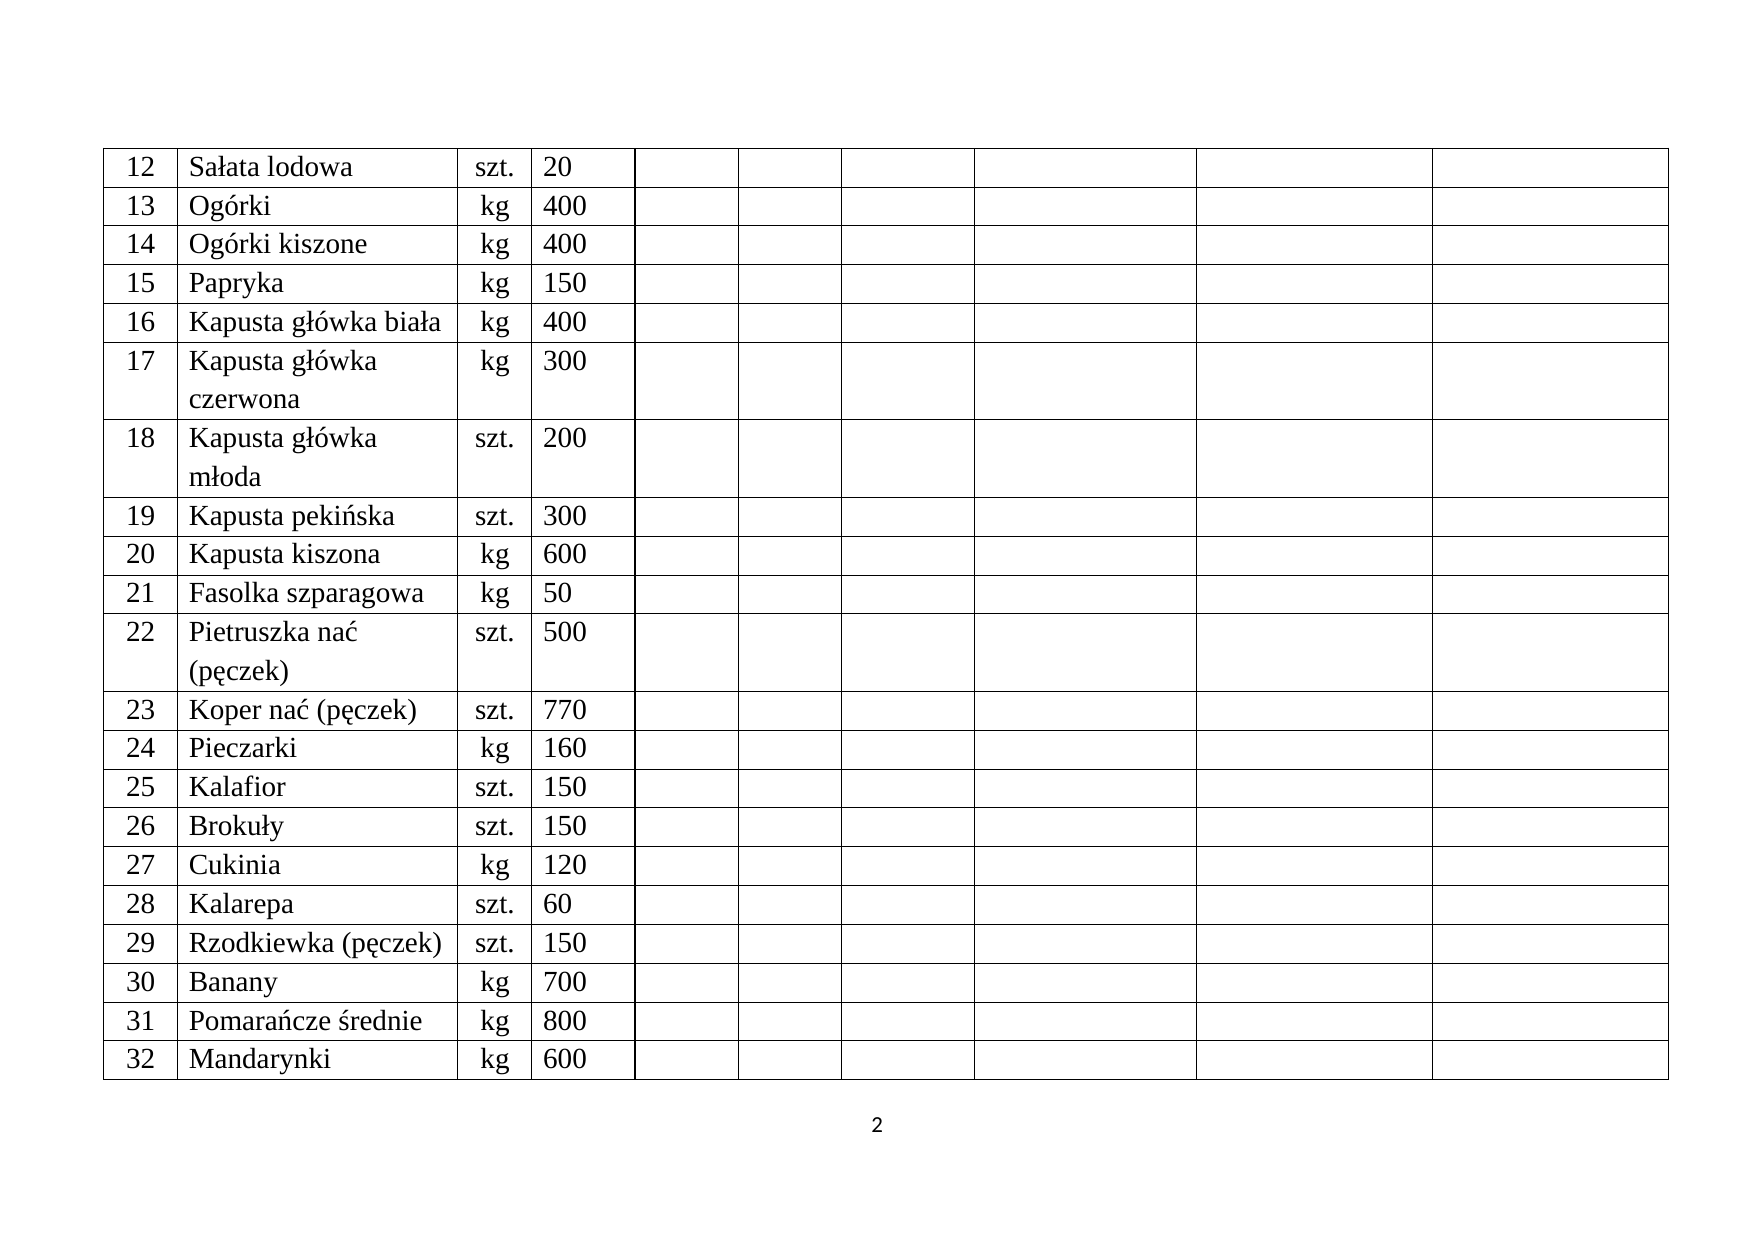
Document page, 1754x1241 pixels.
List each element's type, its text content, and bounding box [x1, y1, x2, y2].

table_cell [636, 731, 738, 768]
table_cell kg [458, 343, 531, 419]
table_cell [636, 304, 738, 342]
table_cell [1433, 1003, 1668, 1040]
table_cell [1197, 1003, 1432, 1040]
table_cell 32 [104, 1041, 177, 1079]
table_cell [1433, 226, 1668, 264]
table_cell 400 [532, 226, 634, 264]
table_cell 23 [104, 692, 177, 729]
table_cell [842, 304, 974, 342]
table_cell [1197, 847, 1432, 885]
table_cell [842, 770, 974, 807]
table_cell [1433, 770, 1668, 807]
table_cell kg [458, 731, 531, 768]
table_cell [842, 731, 974, 768]
table_cell [1433, 498, 1668, 536]
table_cell 19 [104, 498, 177, 536]
table_cell kg [458, 1003, 531, 1040]
table_cell Papryka [178, 265, 457, 303]
table_cell [1433, 188, 1668, 225]
table_cell 400 [532, 304, 634, 342]
table_cell [975, 149, 1196, 187]
table_cell [1433, 808, 1668, 846]
table_cell szt. [458, 692, 531, 729]
table_cell [739, 343, 841, 419]
table_cell [975, 692, 1196, 729]
table_cell [1197, 188, 1432, 225]
table_cell [739, 537, 841, 574]
table_cell 400 [532, 188, 634, 225]
table_cell [636, 343, 738, 419]
table_cell [636, 188, 738, 225]
table_cell 12 [104, 149, 177, 187]
table_cell [975, 964, 1196, 1002]
table_cell [1433, 692, 1668, 729]
table_cell [636, 1003, 738, 1040]
table_cell [636, 420, 738, 497]
table_cell [739, 304, 841, 342]
table_cell Ogórki [178, 188, 457, 225]
table_cell Kalarepa [178, 886, 457, 924]
table_cell 14 [104, 226, 177, 264]
table_cell [636, 498, 738, 536]
table_cell [636, 226, 738, 264]
table_cell [1197, 265, 1432, 303]
table_cell [1197, 964, 1432, 1002]
table_cell 150 [532, 925, 634, 963]
table_cell [1433, 343, 1668, 419]
table_cell [739, 149, 841, 187]
table_cell [842, 808, 974, 846]
table_cell [1197, 498, 1432, 536]
table_cell Kapusta pekińska [178, 498, 457, 536]
table_cell 15 [104, 265, 177, 303]
table_cell [842, 343, 974, 419]
table_cell [739, 692, 841, 729]
table_cell 13 [104, 188, 177, 225]
table_cell [739, 808, 841, 846]
table_cell szt. [458, 886, 531, 924]
table_cell [975, 343, 1196, 419]
table_cell [975, 925, 1196, 963]
table_cell [1197, 808, 1432, 846]
table_cell [975, 731, 1196, 768]
table_cell [1197, 614, 1432, 691]
table_cell Pietruszka nać (pęczek) [178, 614, 457, 691]
table_cell [739, 614, 841, 691]
table_cell kg [458, 576, 531, 613]
table_cell [1197, 420, 1432, 497]
table_cell [1433, 614, 1668, 691]
table_cell kg [458, 265, 531, 303]
table_cell szt. [458, 149, 531, 187]
table_cell [739, 847, 841, 885]
table_cell Banany [178, 964, 457, 1002]
table_cell [1433, 537, 1668, 574]
table_cell [1433, 964, 1668, 1002]
table_cell Ogórki kiszone [178, 226, 457, 264]
table_cell [842, 537, 974, 574]
table_cell 800 [532, 1003, 634, 1040]
table_cell [1197, 149, 1432, 187]
table_cell Koper nać (pęczek) [178, 692, 457, 729]
table_cell [636, 808, 738, 846]
table_cell kg [458, 537, 531, 574]
table_cell [975, 188, 1196, 225]
table_cell Kapusta główka biała [178, 304, 457, 342]
table_cell 600 [532, 1041, 634, 1079]
table_cell szt. [458, 420, 531, 497]
table_cell 600 [532, 537, 634, 574]
table_cell 150 [532, 770, 634, 807]
table_cell [1433, 265, 1668, 303]
table_cell [739, 925, 841, 963]
table_cell [636, 847, 738, 885]
table_cell [975, 847, 1196, 885]
table_cell 300 [532, 498, 634, 536]
table_cell [636, 265, 738, 303]
table_cell 20 [104, 537, 177, 574]
table_cell [1433, 731, 1668, 768]
table_cell [1197, 537, 1432, 574]
table_cell [842, 692, 974, 729]
table_cell kg [458, 226, 531, 264]
table_cell [975, 770, 1196, 807]
table_cell [636, 886, 738, 924]
table_cell [1433, 149, 1668, 187]
table_cell kg [458, 188, 531, 225]
table_cell [975, 226, 1196, 264]
table_cell [842, 1041, 974, 1079]
table_cell Kapusta główka młoda [178, 420, 457, 497]
table_cell [842, 847, 974, 885]
table_cell 22 [104, 614, 177, 691]
table_cell [975, 420, 1196, 497]
table_cell [1197, 304, 1432, 342]
table_cell Brokuły [178, 808, 457, 846]
table_cell 200 [532, 420, 634, 497]
table_cell 31 [104, 1003, 177, 1040]
table_cell [739, 770, 841, 807]
table_cell [1197, 925, 1432, 963]
table_cell [842, 149, 974, 187]
table_cell kg [458, 304, 531, 342]
table_cell [975, 1003, 1196, 1040]
table_cell 18 [104, 420, 177, 497]
table_cell 300 [532, 343, 634, 419]
table_cell [842, 925, 974, 963]
table_cell [636, 614, 738, 691]
table_cell [842, 226, 974, 264]
table_cell 28 [104, 886, 177, 924]
table_cell Kapusta kiszona [178, 537, 457, 574]
table_cell [636, 1041, 738, 1079]
table_cell [739, 1003, 841, 1040]
table_cell 150 [532, 265, 634, 303]
table_cell [1197, 226, 1432, 264]
table_cell [1433, 576, 1668, 613]
table_cell Pomarańcze średnie [178, 1003, 457, 1040]
table_cell Kapusta główka czerwona [178, 343, 457, 419]
table_cell 21 [104, 576, 177, 613]
table_cell [975, 614, 1196, 691]
table_cell 160 [532, 731, 634, 768]
table_cell 770 [532, 692, 634, 729]
table_cell [975, 886, 1196, 924]
table_cell 17 [104, 343, 177, 419]
table_cell [739, 576, 841, 613]
table_cell 30 [104, 964, 177, 1002]
table_cell [975, 498, 1196, 536]
table_cell [1433, 886, 1668, 924]
table_cell [1433, 1041, 1668, 1079]
table_cell Kalafior [178, 770, 457, 807]
table_cell [1433, 304, 1668, 342]
table_cell [842, 1003, 974, 1040]
table_cell [975, 304, 1196, 342]
table_cell [842, 498, 974, 536]
table_cell 20 [532, 149, 634, 187]
table_cell kg [458, 964, 531, 1002]
table_cell 50 [532, 576, 634, 613]
table_cell szt. [458, 925, 531, 963]
table_cell [842, 886, 974, 924]
table_cell 16 [104, 304, 177, 342]
table_cell 26 [104, 808, 177, 846]
table_cell [1433, 420, 1668, 497]
table_cell [975, 1041, 1196, 1079]
table_cell [636, 692, 738, 729]
table_cell kg [458, 847, 531, 885]
table_cell [636, 149, 738, 187]
table_cell [739, 731, 841, 768]
table_cell [636, 925, 738, 963]
table_cell szt. [458, 808, 531, 846]
table_cell [1197, 770, 1432, 807]
table_cell [842, 964, 974, 1002]
table_cell [1433, 925, 1668, 963]
table_cell 150 [532, 808, 634, 846]
table_cell kg [458, 1041, 531, 1079]
table_cell [842, 576, 974, 613]
table_cell Mandarynki [178, 1041, 457, 1079]
table_cell [636, 770, 738, 807]
table_cell [1197, 1041, 1432, 1079]
table_cell [636, 964, 738, 1002]
table_cell [739, 964, 841, 1002]
table_cell [739, 188, 841, 225]
table_cell [1197, 692, 1432, 729]
table_cell Cukinia [178, 847, 457, 885]
table_cell [975, 537, 1196, 574]
table_cell Fasolka szparagowa [178, 576, 457, 613]
table_cell [739, 498, 841, 536]
table_cell 700 [532, 964, 634, 1002]
table_cell 29 [104, 925, 177, 963]
table_cell szt. [458, 614, 531, 691]
table_cell [842, 420, 974, 497]
table_cell Pieczarki [178, 731, 457, 768]
table_cell [1197, 886, 1432, 924]
table_cell [842, 265, 974, 303]
table_cell [739, 265, 841, 303]
table_cell [975, 808, 1196, 846]
table_cell [975, 265, 1196, 303]
table_cell [739, 226, 841, 264]
table_cell 24 [104, 731, 177, 768]
table_cell [842, 614, 974, 691]
table_cell szt. [458, 498, 531, 536]
table_cell Sałata lodowa [178, 149, 457, 187]
table_cell 120 [532, 847, 634, 885]
table_cell [1433, 847, 1668, 885]
table_cell [739, 886, 841, 924]
table_cell [975, 576, 1196, 613]
table_cell Rzodkiewka (pęczek) [178, 925, 457, 963]
table_cell 500 [532, 614, 634, 691]
table_cell szt. [458, 770, 531, 807]
table_cell 27 [104, 847, 177, 885]
table_cell 60 [532, 886, 634, 924]
table_cell [1197, 343, 1432, 419]
table_cell [1197, 731, 1432, 768]
table_cell [842, 188, 974, 225]
table_cell [739, 420, 841, 497]
table_cell 25 [104, 770, 177, 807]
table_cell [636, 576, 738, 613]
table_cell [739, 1041, 841, 1079]
table_cell [636, 537, 738, 574]
table_cell [1197, 576, 1432, 613]
